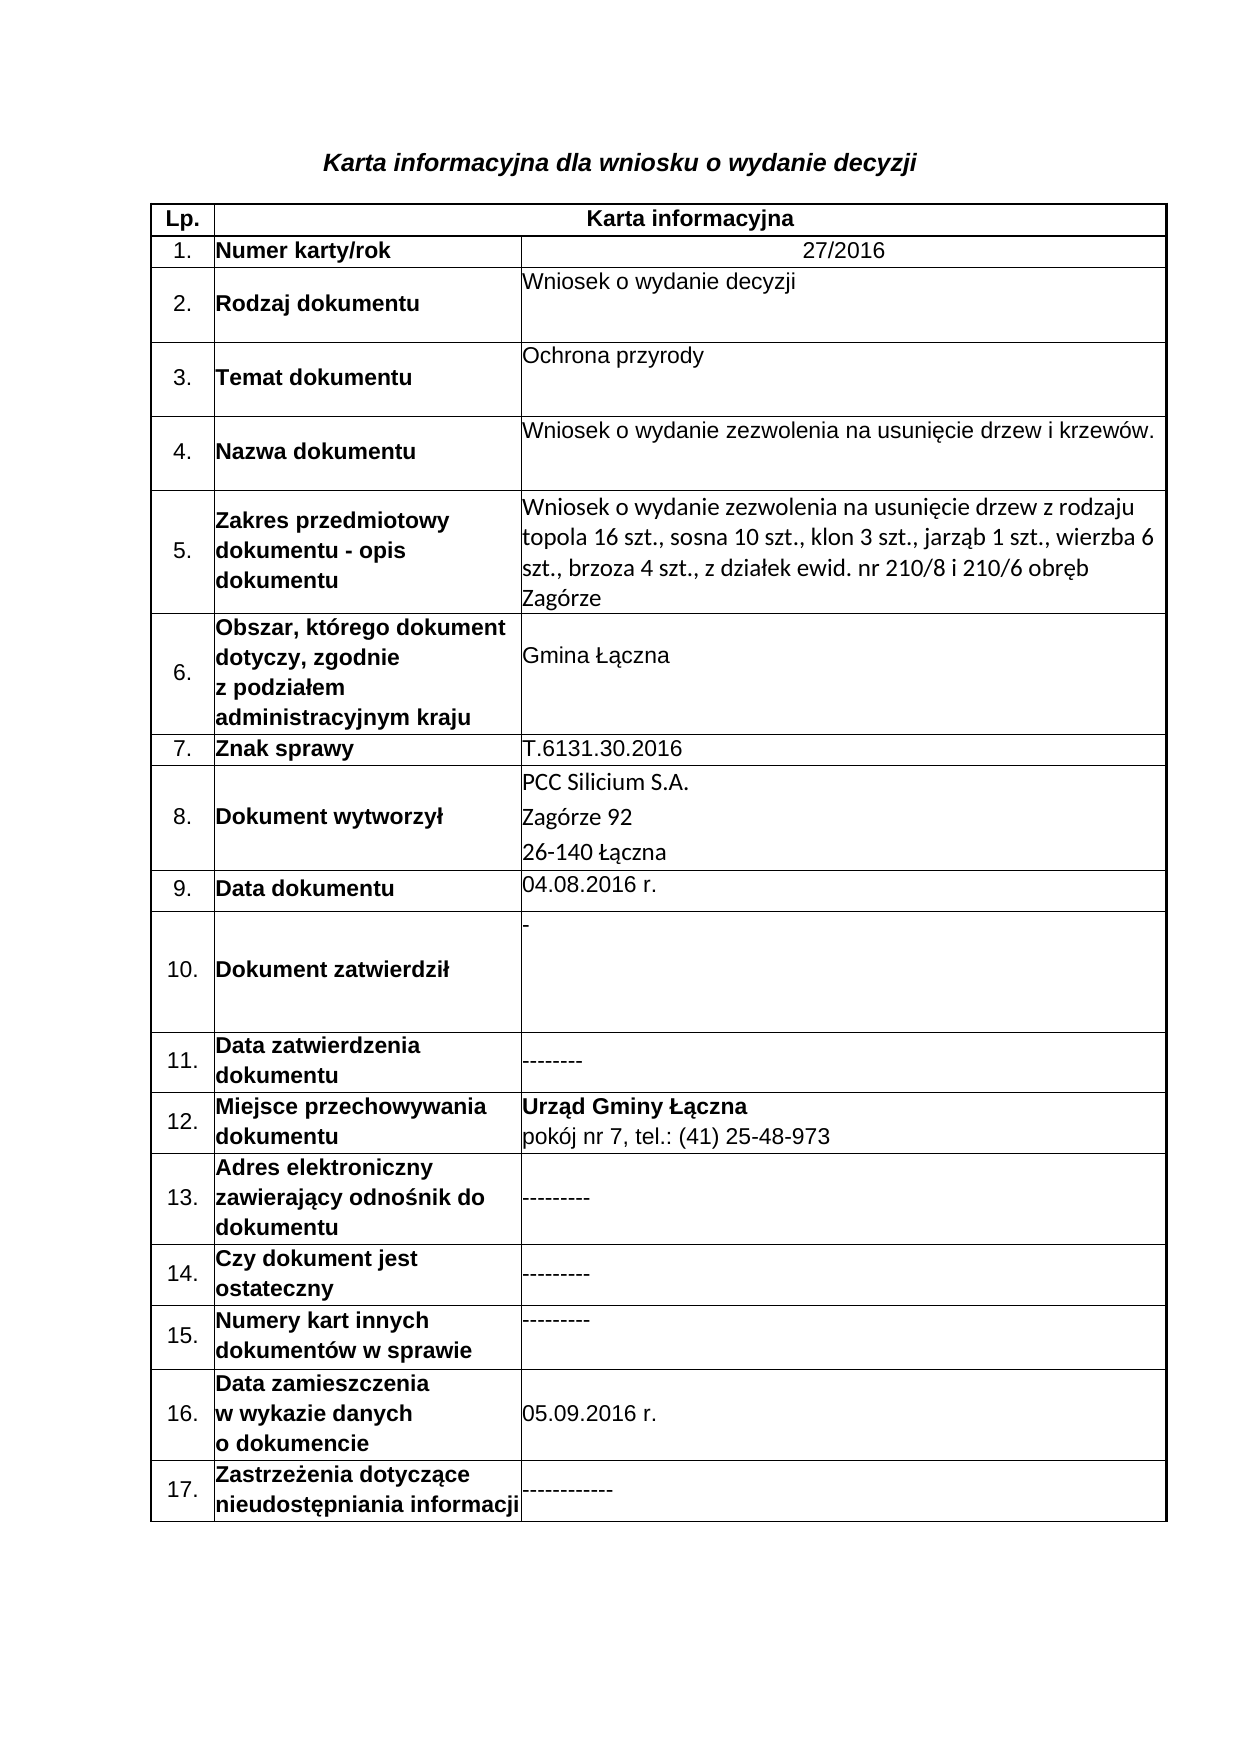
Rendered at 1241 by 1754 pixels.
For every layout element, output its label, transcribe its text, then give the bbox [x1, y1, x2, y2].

table_cell Dokument zatwierdził [215, 912, 521, 1031]
table_cell 2. [152, 268, 214, 342]
table_cell 15. [152, 1306, 214, 1369]
table_cell Temat dokumentu [215, 343, 521, 416]
table_cell 3. [152, 343, 214, 416]
table_cell 12. [152, 1093, 214, 1153]
table_cell PCC Silicium S.A. Zagórze 92 26-140 Łączna [522, 766, 1165, 870]
table_cell 6. [152, 614, 214, 734]
table_cell --------- [522, 1306, 1165, 1369]
table_cell 7. [152, 735, 214, 765]
table_cell Urząd Gminy Łączna pokój nr 7, tel.: (41) 25-48-973 [522, 1093, 1165, 1153]
table_cell 11. [152, 1033, 214, 1092]
table_cell Wniosek o wydanie zezwolenia na usunięcie drzew z rodzaju topola 16 szt., sosna 10 szt., klon 3 szt., jarząb 1 szt., wierzba 6 szt., brzoza 4 szt., z działek ewid. nr 210/8 i 210/6 obręb Zagórze [522, 491, 1165, 613]
table_cell 17. [152, 1461, 214, 1521]
table_cell --------- [522, 1154, 1165, 1244]
table_cell Znak sprawy [215, 735, 521, 765]
table_cell Czy dokument jest ostateczny [215, 1245, 521, 1305]
table_cell Data dokumentu [215, 871, 521, 911]
text Karta informacyjna dla wniosku o wydanie decyzji [148, 148, 1093, 176]
table_cell 04.08.2016 r. [522, 871, 1165, 911]
table_cell - [522, 912, 1165, 1031]
table_cell 14. [152, 1245, 214, 1305]
table_cell --------- [522, 1245, 1165, 1305]
table_cell 1. [152, 237, 214, 267]
table_cell Zastrzeżenia dotyczące nieudostępniania informacji [215, 1461, 521, 1521]
table_cell 9. [152, 871, 214, 911]
table_cell Ochrona przyrody [522, 343, 1165, 416]
table_cell Rodzaj dokumentu [215, 268, 521, 342]
table_header Lp. [152, 205, 214, 235]
table_cell ------------ [522, 1461, 1165, 1521]
table_cell Data zamieszczenia w wykazie danych o dokumencie [215, 1370, 521, 1460]
table_cell Gmina Łączna [522, 614, 1165, 734]
table_cell Wniosek o wydanie decyzji [522, 268, 1165, 342]
table_cell T.6131.30.2016 [522, 735, 1165, 765]
table_cell Numer karty/rok [215, 237, 521, 267]
table_cell Data zatwierdzenia dokumentu [215, 1033, 521, 1092]
table_cell 27/2016 [522, 237, 1165, 267]
table_cell 13. [152, 1154, 214, 1244]
table_cell Dokument wytworzył [215, 766, 521, 870]
table_cell Numery kart innych dokumentów w sprawie [215, 1306, 521, 1369]
table_cell Miejsce przechowywania dokumentu [215, 1093, 521, 1153]
table_cell Zakres przedmiotowy dokumentu - opis dokumentu [215, 491, 521, 613]
table_cell 16. [152, 1370, 214, 1460]
table_cell 8. [152, 766, 214, 870]
table_cell Adres elektroniczny zawierający odnośnik do dokumentu [215, 1154, 521, 1244]
table_cell 10. [152, 912, 214, 1031]
table_cell Obszar, którego dokument dotyczy, zgodnie z podziałem administracyjnym kraju [215, 614, 521, 734]
table_cell -------- [522, 1033, 1165, 1092]
table_cell Wniosek o wydanie zezwolenia na usunięcie drzew i krzewów. [522, 417, 1165, 490]
table_cell 4. [152, 417, 214, 490]
table_cell Nazwa dokumentu [215, 417, 521, 490]
table_cell 05.09.2016 r. [522, 1370, 1165, 1460]
table_header Karta informacyjna [215, 205, 1165, 235]
table_cell 5. [152, 491, 214, 613]
